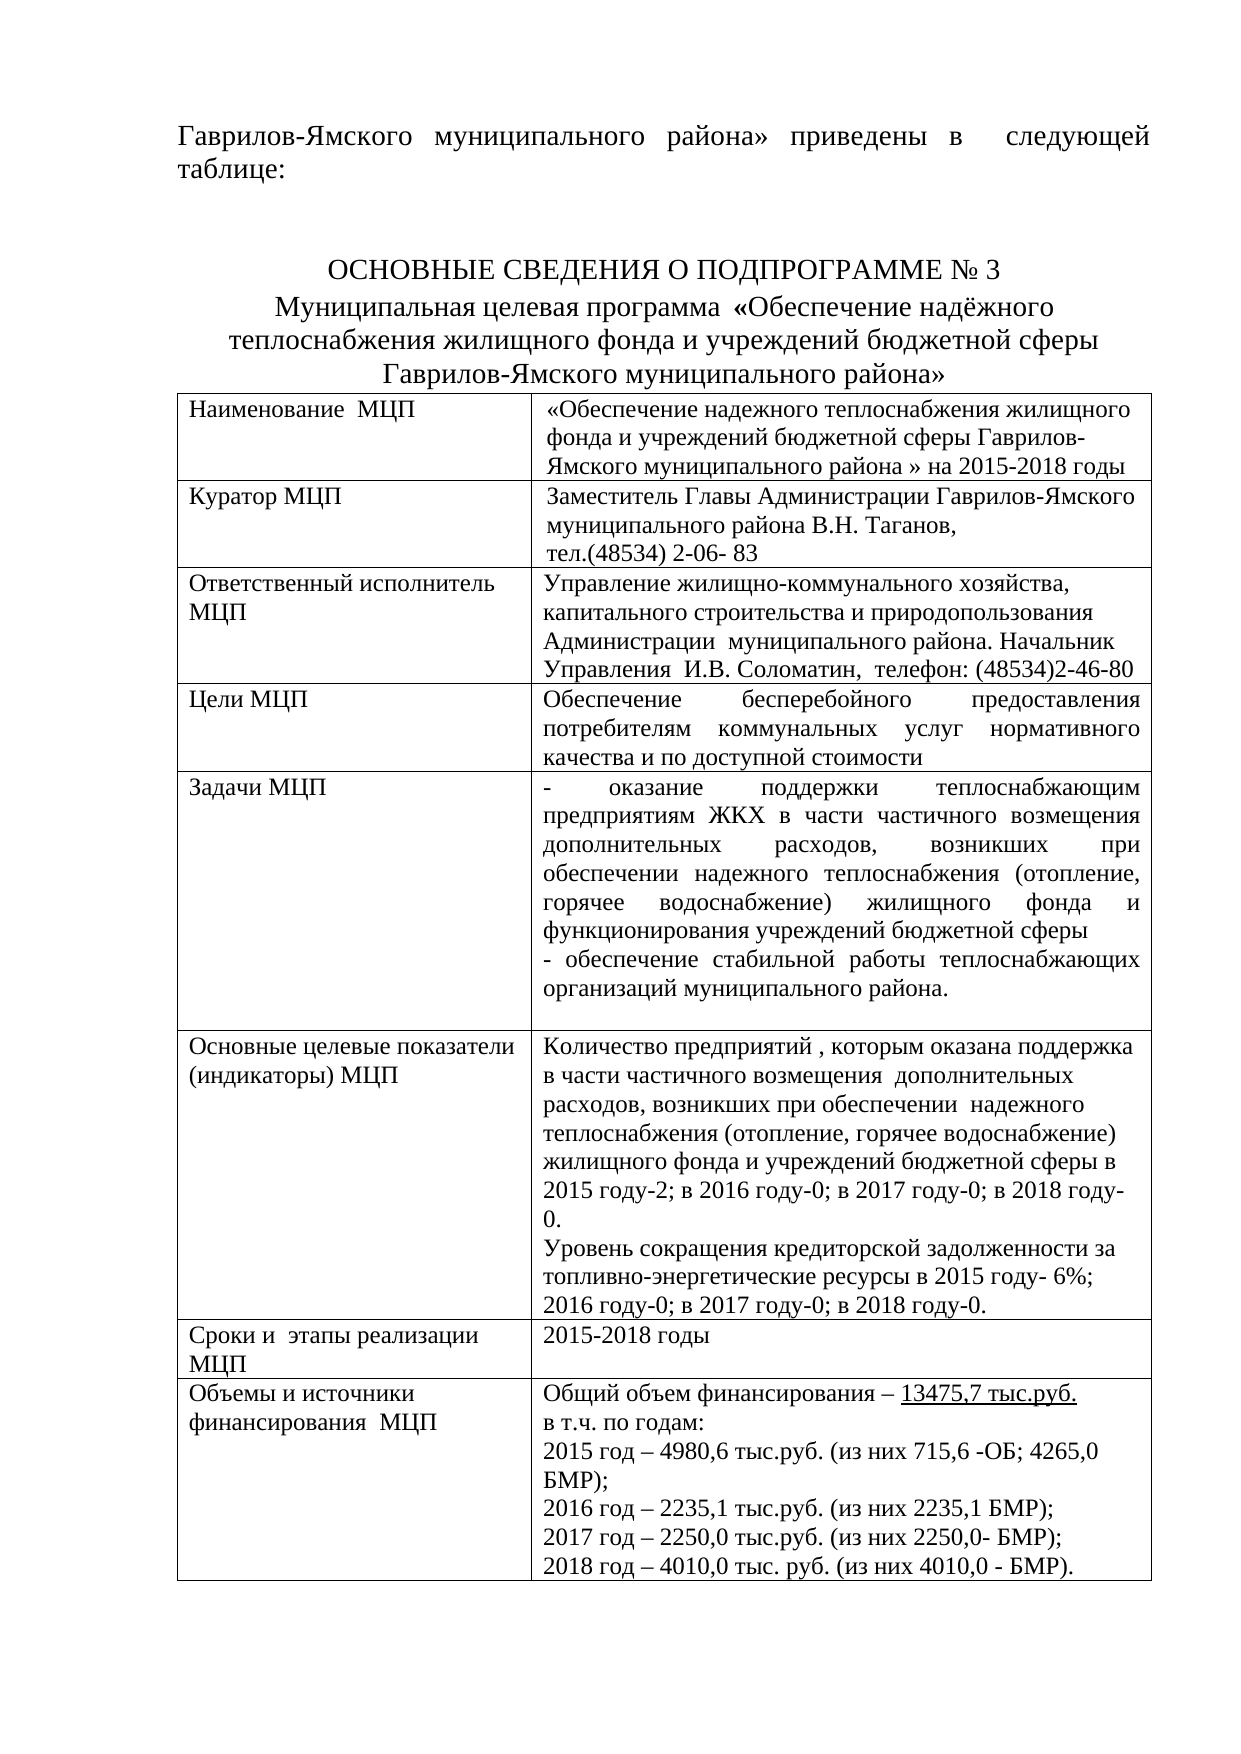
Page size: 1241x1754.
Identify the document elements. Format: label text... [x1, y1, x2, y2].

table_header Наименование МЦП [178, 394, 531, 480]
table_cell 2015-2018 годы [532, 1320, 1151, 1377]
table_cell Сроки и этапы реализации МЦП [178, 1320, 531, 1377]
text ОСНОВНЫЕ СВЕДЕНИЯ О ПОДПРОГРАММЕ № 3 [177, 252, 1152, 286]
table_cell Управление жилищно-коммунального хозяйства, капитального строительства и природопользования Администрации муниципального района. Начальник Управления И.В. Соломатин, телефон: (48534)2-46-80 [532, 568, 1151, 683]
table_cell Куратор МЦП [178, 481, 531, 567]
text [177, 118, 1152, 185]
text Муниципальная целевая программа «Обеспечение надёжного теплоснабжения жилищного фонда и учреждений бюджетной сферы Гаврилов-Ямского муниципального района» [177, 289, 1152, 389]
table_header «Обеспечение надежного теплоснабжения жилищного фонда и учреждений бюджетной сферы Гаврилов-Ямского муниципального района » на 2015-2018 годы [532, 394, 1151, 480]
table_cell Обеспечение бесперебойного предоставления потребителям коммунальных услуг нормативного качества и по доступной стоимости [532, 684, 1151, 771]
table_cell Цели МЦП [178, 684, 531, 771]
table_cell Заместитель Главы Администрации Гаврилов-Ямского муниципального района В.Н. Таганов, тел.(48534) 2-06- 83 [532, 481, 1151, 567]
table_cell Основные целевые показатели (индикаторы) МЦП [178, 1031, 531, 1319]
table_cell Задачи МЦП [178, 772, 531, 1030]
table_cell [178, 1379, 531, 1580]
table_cell - оказание поддержки теплоснабжающим предприятиям ЖКХ в части частичного возмещения дополнительных расходов, возникших при обеспечении надежного теплоснабжения (отопление, горячее водоснабжение) жилищного фонда и функционирования учреждений бюджетной сферы - обеспечение стабильной работы теплоснабжающих организаций муниципального района. [532, 772, 1151, 1030]
table_cell Количество предприятий , которым оказана поддержка в части частичного возмещения дополнительных расходов, возникших при обеспечении надежного теплоснабжения (отопление, горячее водоснабжение) жилищного фонда и учреждений бюджетной сферы в 2015 году-2; в 2016 году-0; в 2017 году-0; в 2018 году-0. Уровень сокращения кредиторской задолженности за топливно-энергетические ресурсы в 2015 году- 6%; 2016 году-0; в 2017 году-0; в 2018 году-0. [532, 1031, 1151, 1319]
table_cell Общий объем финансирования – 13475,7 тыс.руб. в т.ч. по годам: 2015 год – 4980,6 тыс.руб. (из них 715,6 -ОБ; 4265,0 БМР); 2016 год – 2235,1 тыс.руб. (из них 2235,1 БМР); 2017 год – 2250,0 тыс.руб. (из них 2250,0- БМР); 2018 год – 4010,0 тыс. руб. (из них 4010,0 - БМР). [532, 1379, 1151, 1580]
table_cell Ответственный исполнитель МЦП [178, 568, 531, 683]
